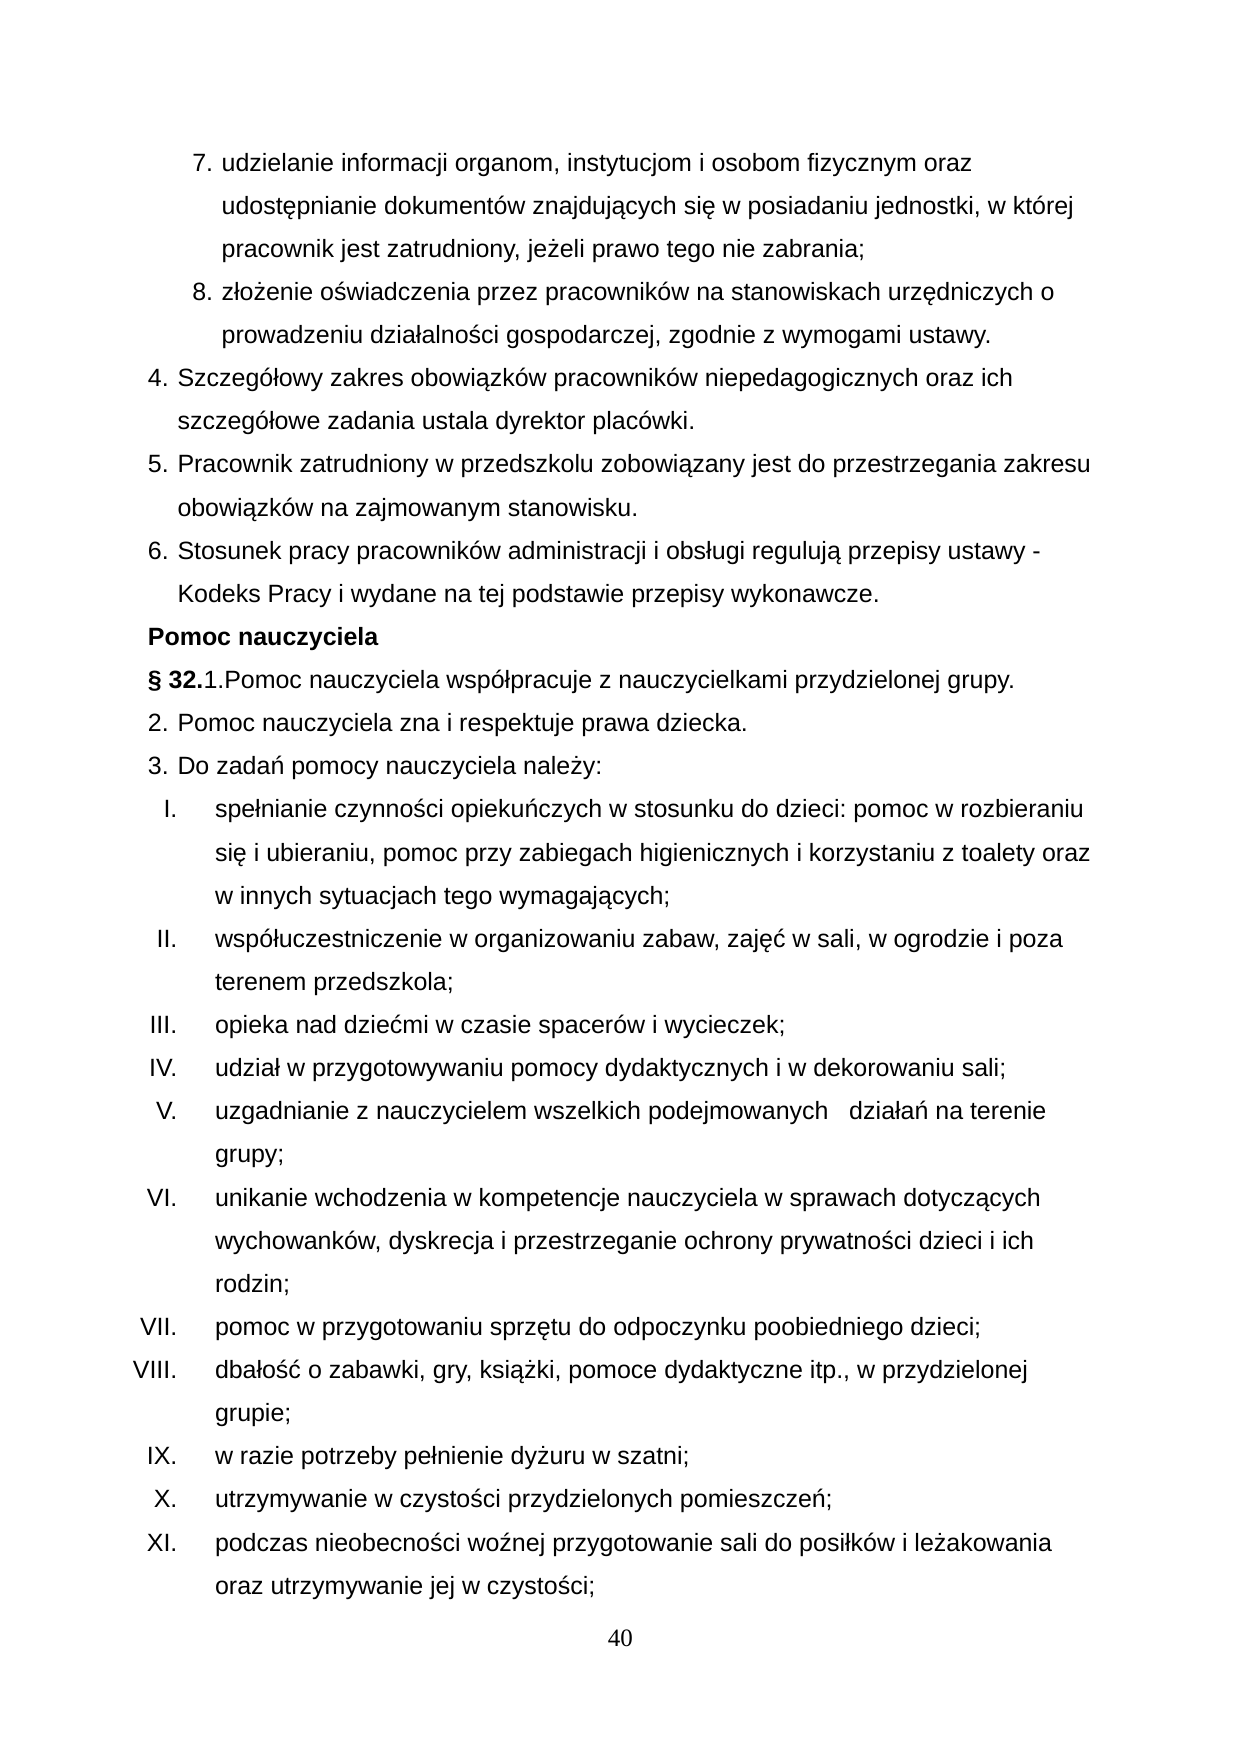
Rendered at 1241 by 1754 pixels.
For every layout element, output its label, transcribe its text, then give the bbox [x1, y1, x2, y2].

list Stosunek pracy pracowników administracji i obsługi regulują przepisy ustawy - Kodeks Pracy i wydane na tej podstawie przepisy wykonawcze. [148, 536, 1093, 608]
list podczas nieobecności woźnej przygotowanie sali do posiłków i leżakowania oraz utrzymywanie jej w czystości; [177, 1528, 1093, 1599]
list pomoc w przygotowaniu sprzętu do odpoczynku poobiedniego dzieci; [177, 1312, 1093, 1341]
list utrzymywanie w czystości przydzielonych pomieszczeń; [177, 1484, 1093, 1513]
list udzielanie informacji organom, instytucjom i osobom fizycznym oraz udostępnianie dokumentów znajdujących się w posiadaniu jednostki, w której pracownik jest zatrudniony, jeżeli prawo tego nie zabrania; [192, 148, 1093, 263]
list opieka nad dziećmi w czasie spacerów i wycieczek; [177, 1010, 1093, 1039]
list Do zadań pomocy nauczyciela należy: [148, 751, 1093, 780]
list Pomoc nauczyciela zna i respektuje prawa dziecka. [148, 708, 1093, 737]
list uzgadnianie z nauczycielem wszelkich podejmowanych działań na terenie grupy; [177, 1096, 1093, 1168]
list współuczestniczenie w organizowaniu zabaw, zajęć w sali, w ogrodzie i poza terenem przedszkola; [177, 924, 1093, 996]
list Szczegółowy zakres obowiązków pracowników niepedagogicznych oraz ich szczegółowe zadania ustala dyrektor placówki. [148, 363, 1093, 435]
list udział w przygotowywaniu pomocy dydaktycznych i w dekorowaniu sali; [177, 1053, 1093, 1082]
list unikanie wchodzenia w kompetencje nauczyciela w sprawach dotyczących wychowanków, dyskrecja i przestrzeganie ochrony prywatności dzieci i ich rodzin; [177, 1183, 1093, 1298]
text § 32.1.Pomoc nauczyciela współpracuje z nauczycielkami przydzielonej grupy. [148, 665, 1093, 694]
text Pomoc nauczyciela [148, 622, 1093, 651]
list złożenie oświadczenia przez pracowników na stanowiskach urzędniczych o prowadzeniu działalności gospodarczej, zgodnie z wymogami ustawy. [192, 277, 1093, 349]
list Pracownik zatrudniony w przedszkolu zobowiązany jest do przestrzegania zakresu obowiązków na zajmowanym stanowisku. [148, 449, 1093, 521]
list w razie potrzeby pełnienie dyżuru w szatni; [177, 1441, 1093, 1470]
list dbałość o zabawki, gry, książki, pomoce dydaktyczne itp., w przydzielonej grupie; [177, 1355, 1093, 1427]
list spełnianie czynności opiekuńczych w stosunku do dzieci: pomoc w rozbieraniu się i ubieraniu, pomoc przy zabiegach higienicznych i korzystaniu z toalety oraz w innych sytuacjach tego wymagających; [177, 794, 1093, 909]
